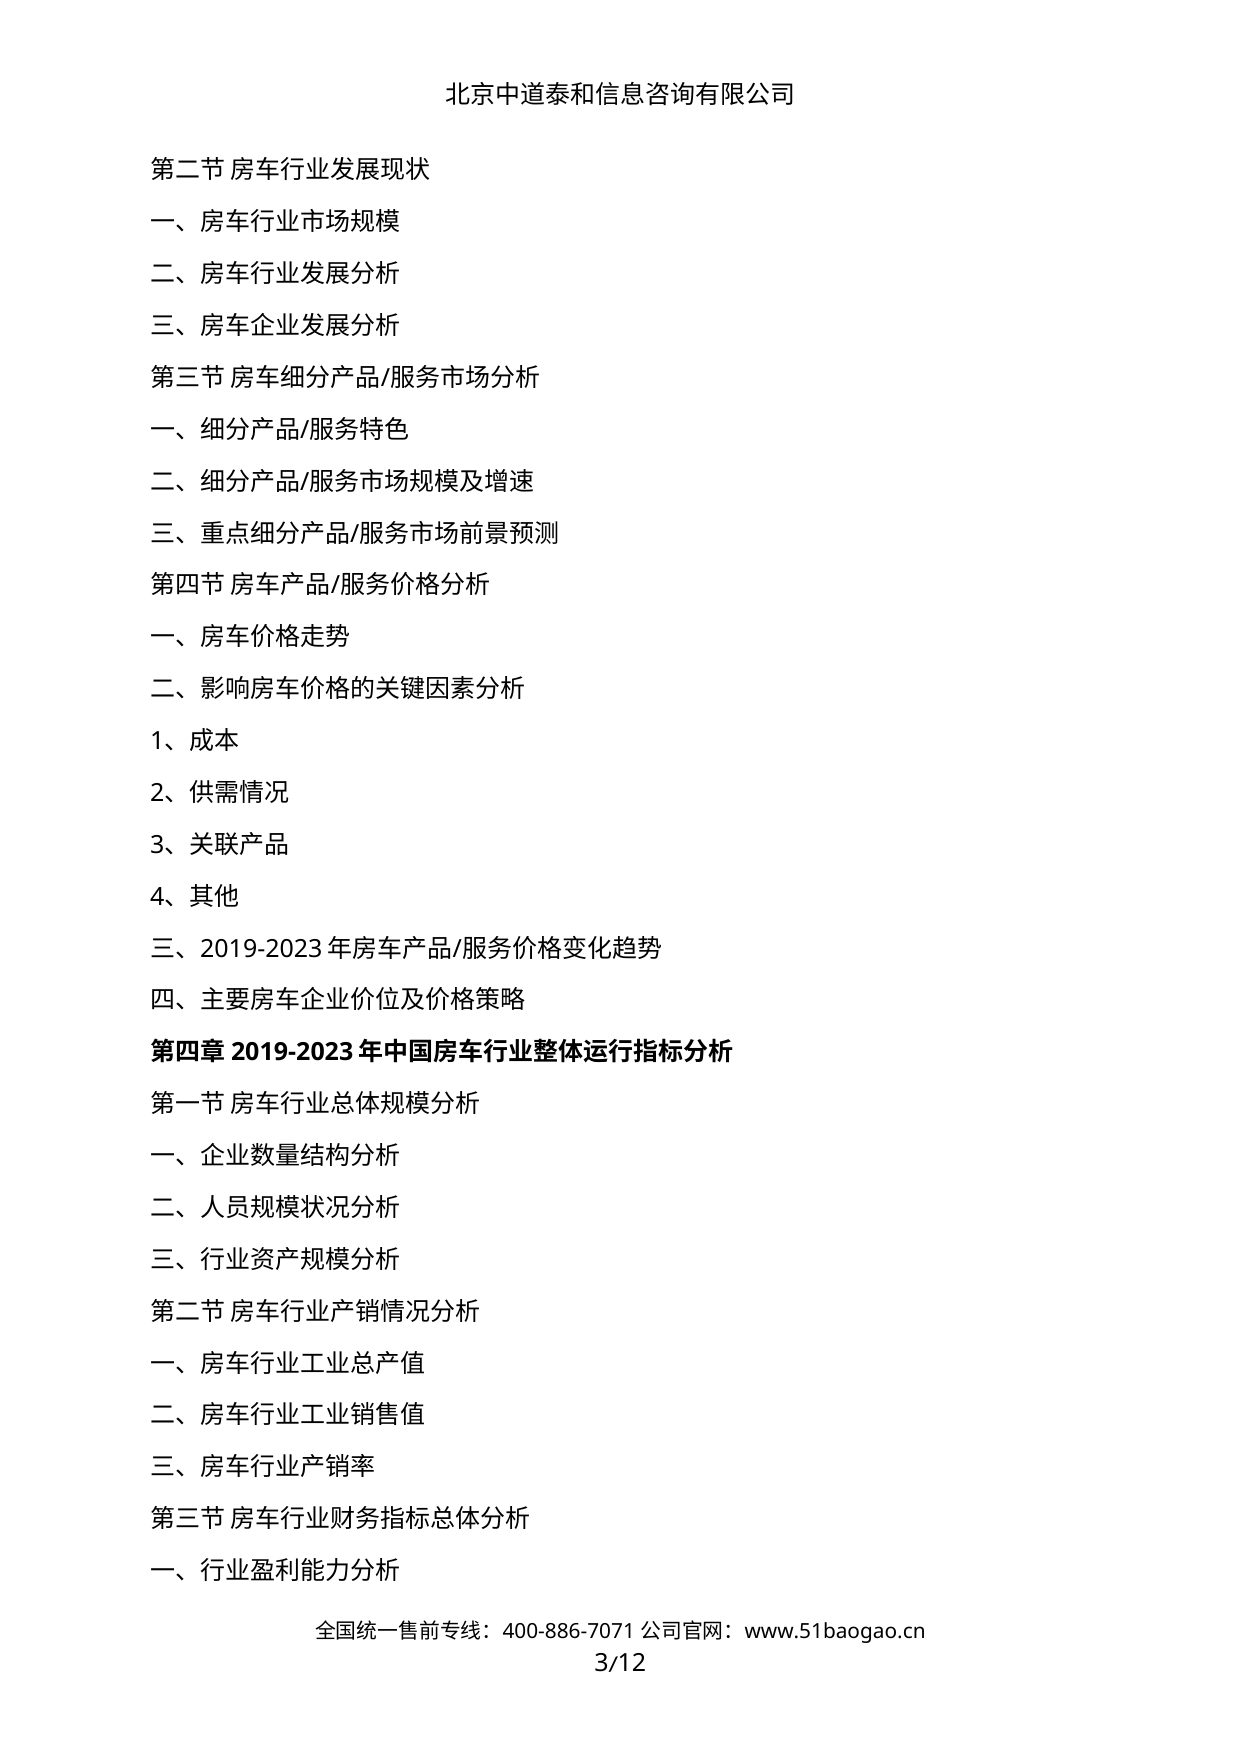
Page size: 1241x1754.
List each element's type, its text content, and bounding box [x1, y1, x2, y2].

text 二、房车行业发展分析 [150, 254, 1090, 290]
text 三、房车企业发展分析 [150, 306, 1090, 342]
text 三、房车行业产销率 [150, 1447, 1090, 1483]
text 四、主要房车企业价位及价格策略 [150, 980, 1090, 1016]
text 二、人员规模状况分析 [150, 1187, 1090, 1224]
text 三、2019-2023年房车产品/服务价格变化趋势 [150, 928, 1090, 964]
text 一、房车行业市场规模 [150, 202, 1090, 238]
text 第一节 房车行业总体规模分析 [150, 1084, 1090, 1120]
text 一、企业数量结构分析 [150, 1136, 1090, 1172]
text 第二节 房车行业发展现状 [150, 150, 1090, 186]
text 二、房车行业工业销售值 [150, 1395, 1090, 1431]
text 3、关联产品 [150, 824, 1090, 861]
text 二、细分产品/服务市场规模及增速 [150, 461, 1090, 497]
text 一、行业盈利能力分析 [150, 1551, 1090, 1587]
text 第三节 房车细分产品/服务市场分析 [150, 357, 1090, 394]
text 1、成本 [150, 721, 1090, 757]
text 一、房车行业工业总产值 [150, 1343, 1090, 1379]
text 一、细分产品/服务特色 [150, 409, 1090, 446]
text 第二节 房车行业产销情况分析 [150, 1291, 1090, 1327]
text 三、重点细分产品/服务市场前景预测 [150, 513, 1090, 549]
text 第四节 房车产品/服务价格分析 [150, 565, 1090, 601]
text 一、房车价格走势 [150, 617, 1090, 653]
text 4、其他 [150, 876, 1090, 912]
text 二、影响房车价格的关键因素分析 [150, 669, 1090, 705]
text 三、行业资产规模分析 [150, 1239, 1090, 1276]
text 第四章 2019-2023年中国房车行业整体运行指标分析 [150, 1032, 1090, 1068]
text 第三节 房车行业财务指标总体分析 [150, 1499, 1090, 1535]
text 2、供需情况 [150, 772, 1090, 809]
